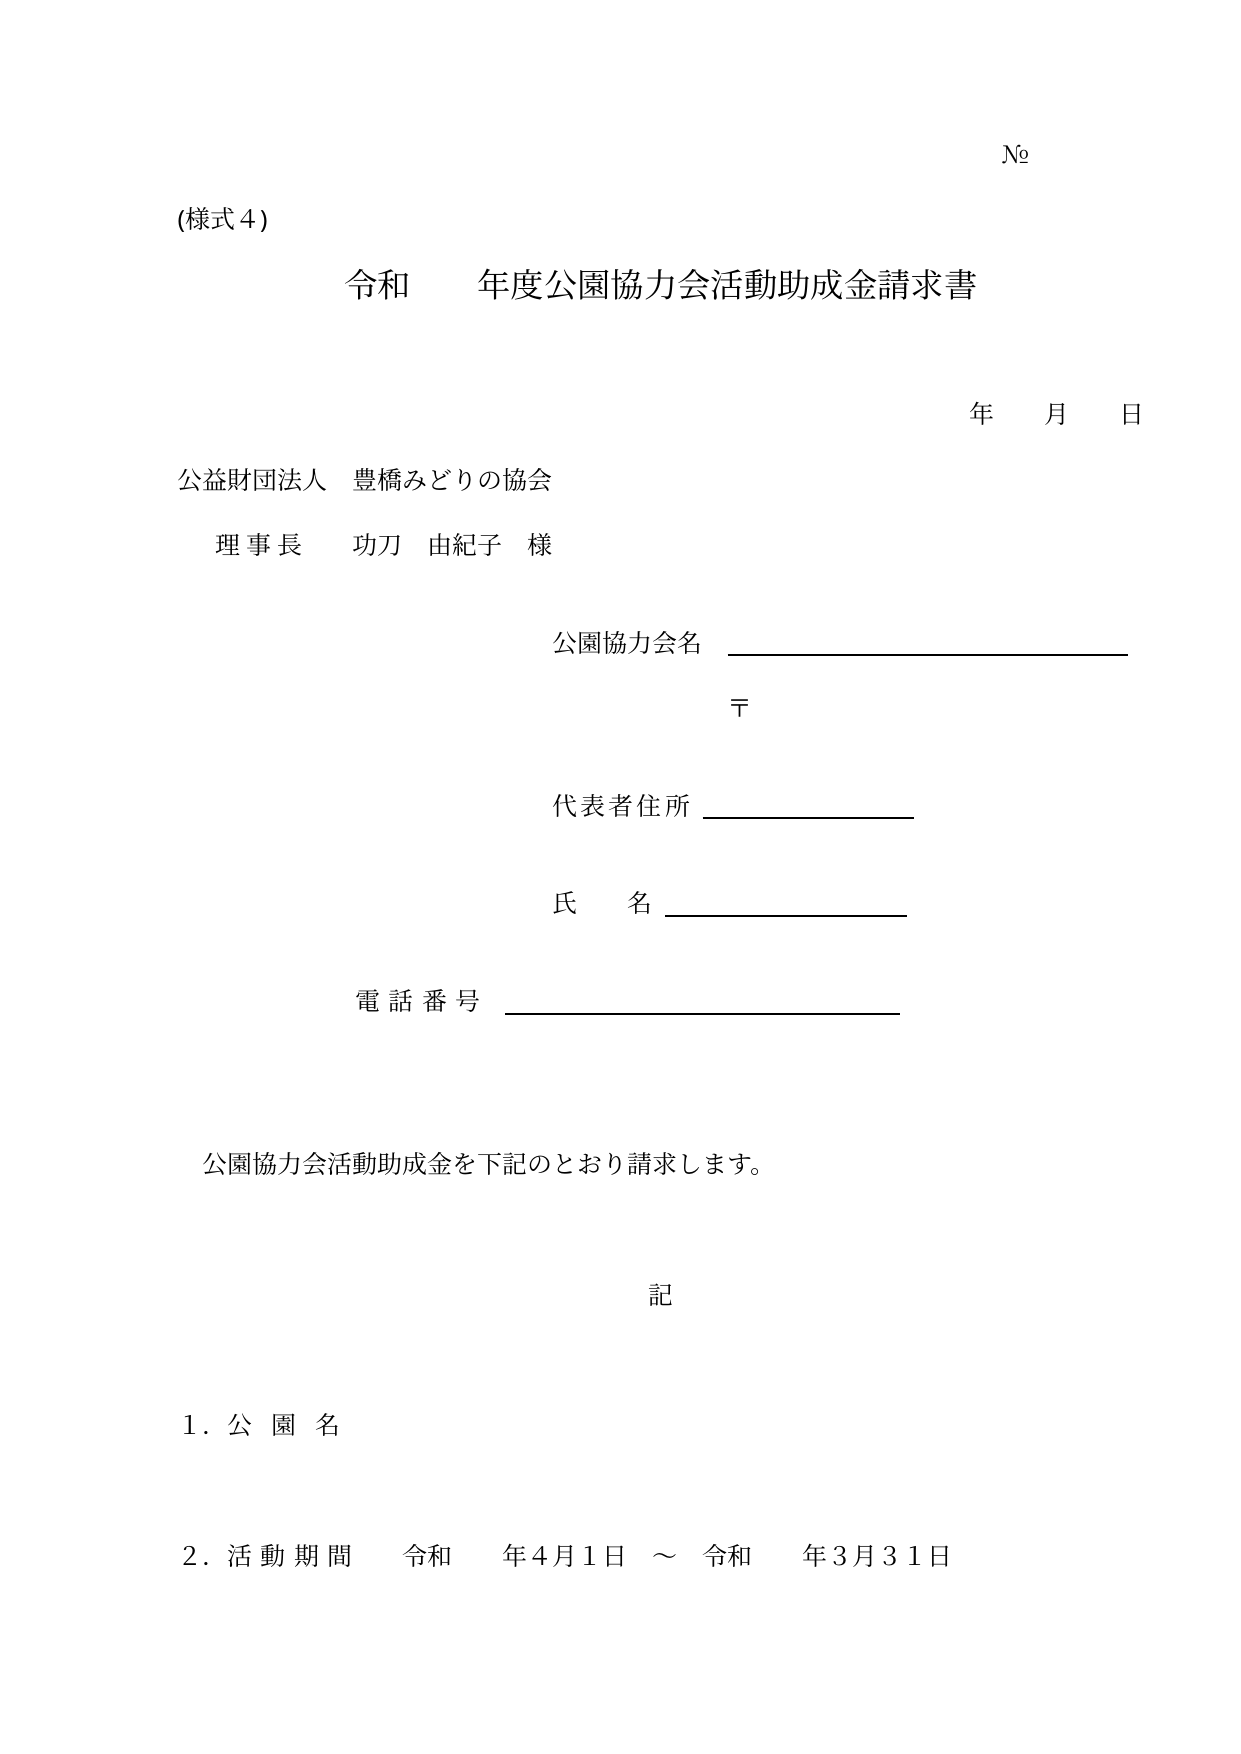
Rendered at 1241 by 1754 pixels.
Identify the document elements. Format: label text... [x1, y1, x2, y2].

text 氏名 [177, 869, 1144, 935]
text 令和 年度公園協力会活動助成金請求書 [177, 250, 1144, 315]
text 公益財団法人 豊橋みどりの協会 [177, 446, 1144, 511]
text 代表者住所 [177, 772, 1144, 837]
text 記 [177, 1261, 1144, 1326]
text 〒 [177, 674, 1144, 739]
text № [177, 120, 1144, 185]
text (様式４) [177, 185, 1144, 250]
text 理事長 功刀 由紀子 様 [177, 511, 1144, 576]
text 公園協力会活動助成金を下記のとおり請求します。 [177, 1130, 1144, 1196]
text 年 月 日 [177, 381, 1144, 446]
text １．公園名 [177, 1391, 1144, 1456]
text ２．活動期間 令和 年４月１日 ～ 令和 年３月３１日 [177, 1522, 1144, 1587]
text 公園協力会名 [177, 609, 1144, 674]
text 電話番号 [177, 967, 1144, 1033]
